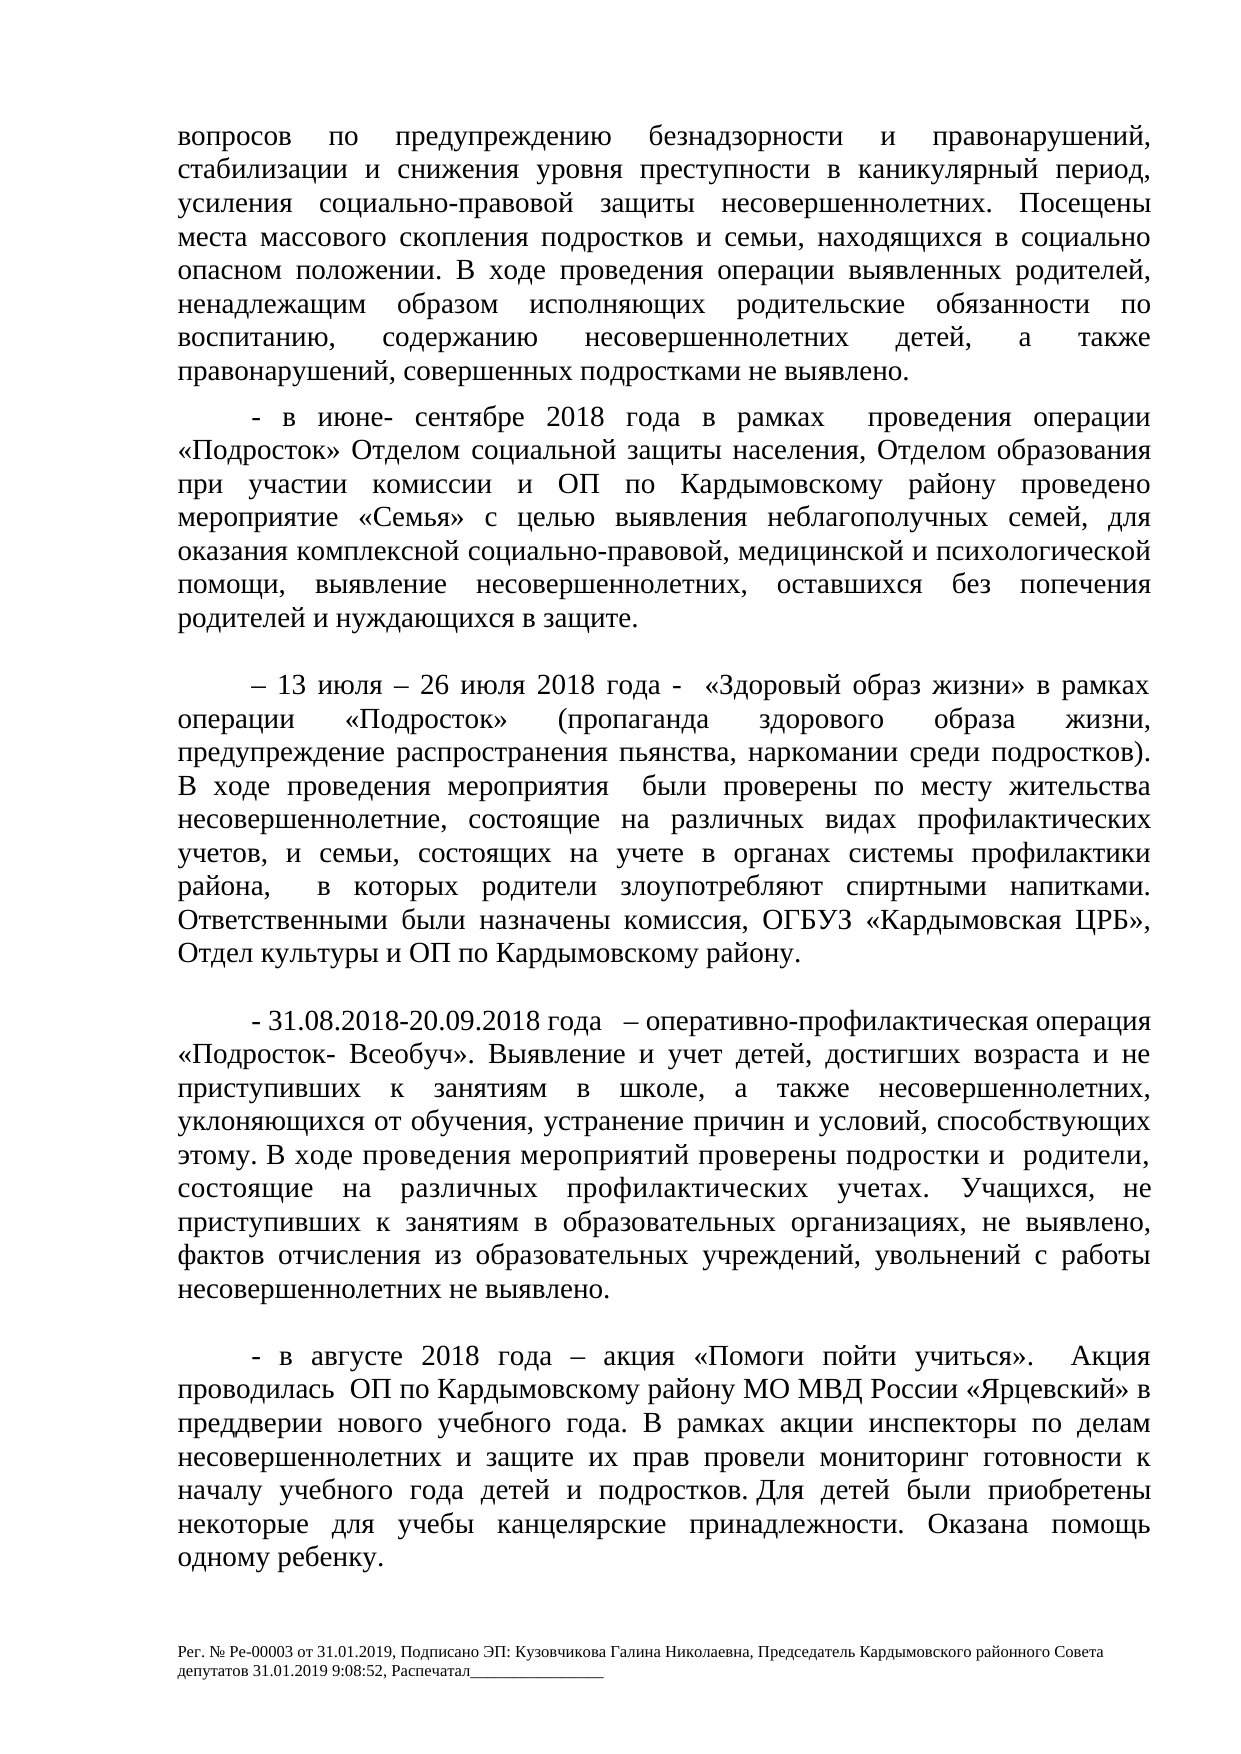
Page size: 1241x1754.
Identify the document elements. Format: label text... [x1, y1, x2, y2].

text - 31.08.2018-20.09.2018 года – оперативно-профилактическая операция «Подросток- Всеобуч». Выявление и учет детей, достигших возраста и не приступивших к занятиям в школе, а также несовершеннолетних, уклоняющихся от обучения, устранение причин и условий, способствующих этому. В ходе проведения мероприятий проверены подростки и родители, состоящие на различных профилактических учетах. Учащихся, не приступивших к занятиям в образовательных организациях, не выявлено, фактов отчисления из образовательных учреждений, увольнений с работы несовершеннолетних не выявлено. [177, 1003, 1152, 1304]
text – 13 июля – 26 июля 2018 года - «Здоровый образ жизни» в рамках операции «Подросток» (пропаганда здорового образа жизни, предупреждение распространения пьянства, наркомании среди подростков). В ходе проведения мероприятия были проверены по месту жительства несовершеннолетние, состоящие на различных видах профилактических учетов, и семьи, состоящих на учете в органах системы профилактики района, в которых родители злоупотребляют спиртными напитками. Ответственными были назначены комиссия, ОГБУЗ «Кардымовская ЦРБ», Отдел культуры и ОП по Кардымовскому району. [177, 667, 1152, 969]
text - в июне- сентябре 2018 года в рамках проведения операции «Подросток» Отделом социальной защиты населения, Отделом образования при участии комиссии и ОП по Кардымовскому району проведено мероприятие «Семья» с целью выявления неблагополучных семей, для оказания комплексной социально-правовой, медицинской и психологической помощи, выявление несовершеннолетних, оставшихся без попечения родителей и нуждающихся в защите. [177, 399, 1152, 634]
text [177, 118, 1152, 386]
text - в августе 2018 года – акция «Помоги пойти учиться». Акция проводилась ОП по Кардымовскому району МО МВД России «Ярцевский» в преддверии нового учебного года. В рамках акции инспекторы по делам несовершеннолетних и защите их прав провели мониторинг готовности к началу учебного года детей и подростков. Для детей были приобретены некоторые для учебы канцелярские принадлежности. Оказана помощь одному ребенку. [177, 1338, 1152, 1573]
